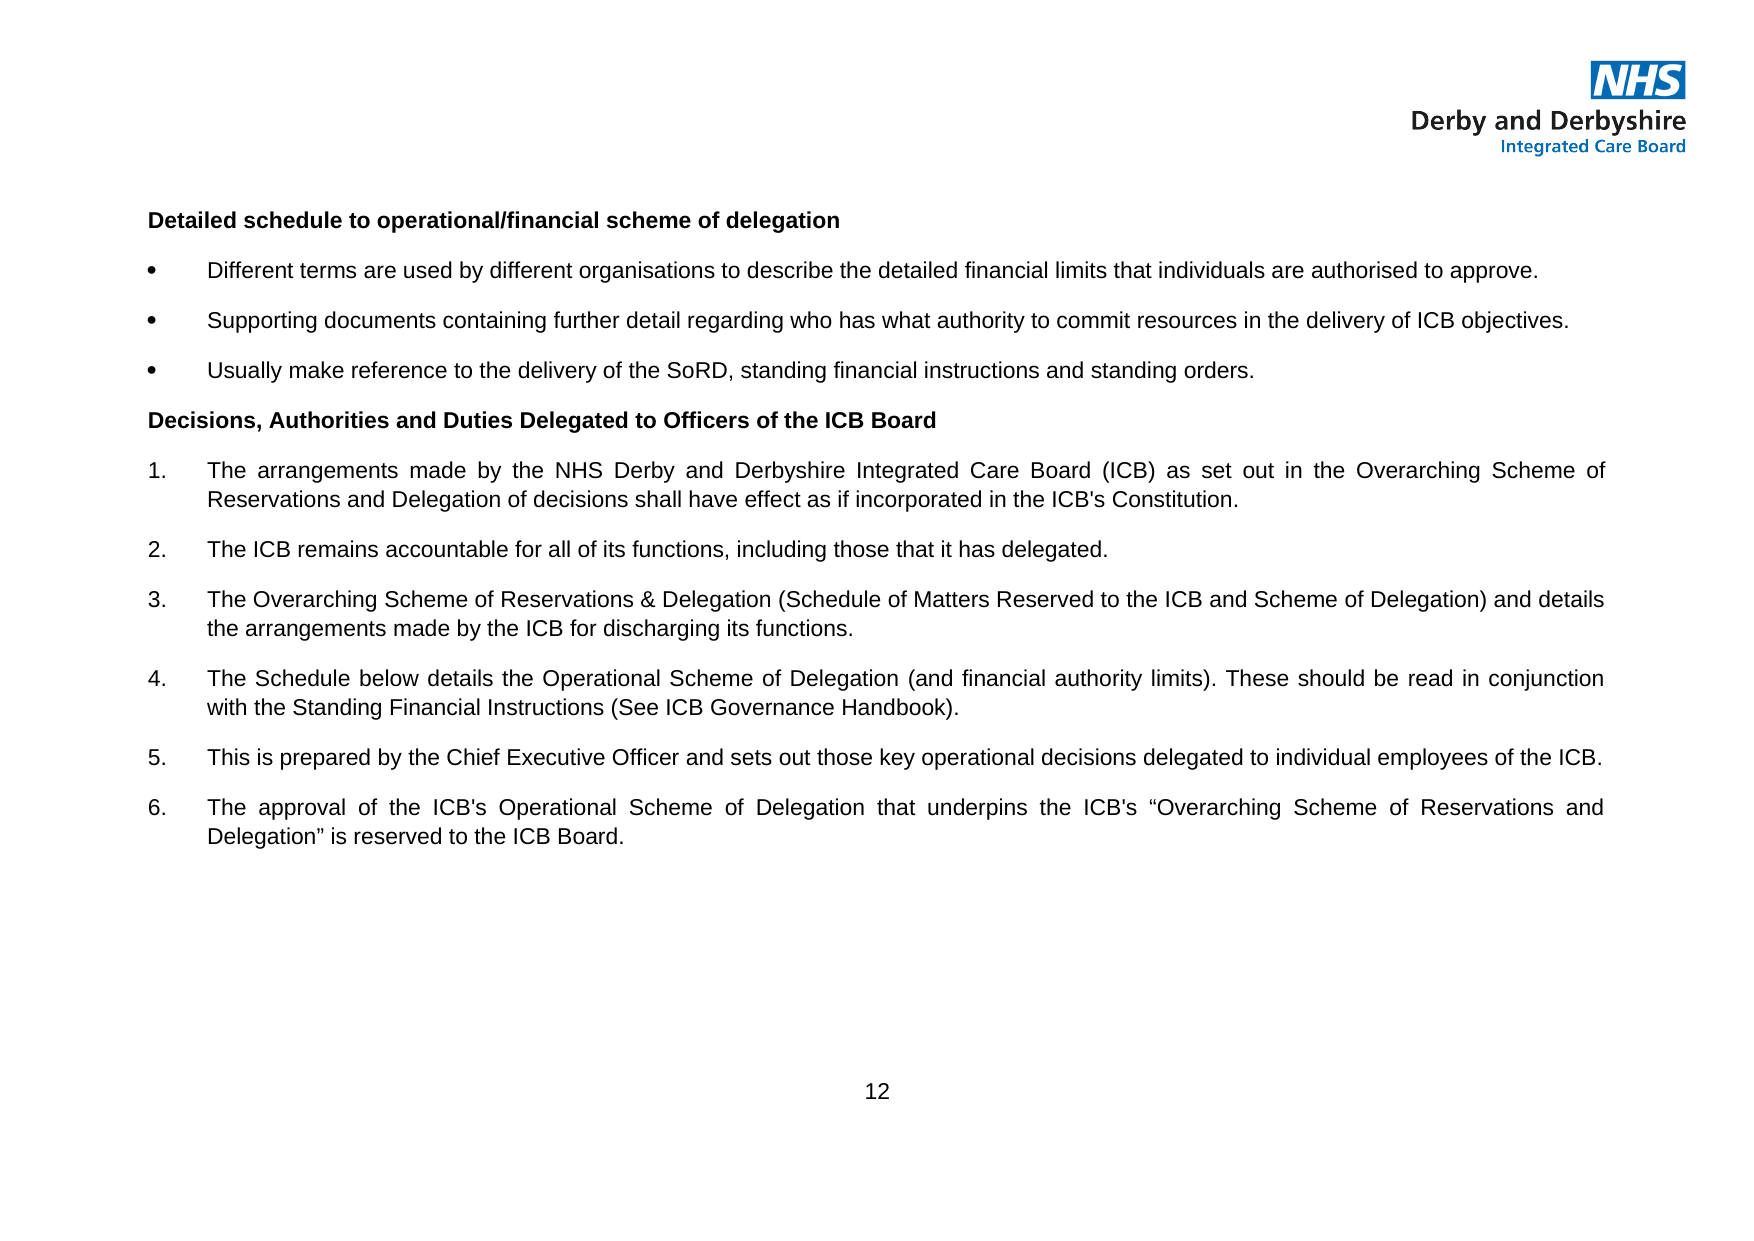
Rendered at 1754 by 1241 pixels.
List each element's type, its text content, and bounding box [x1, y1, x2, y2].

list Usually make reference to the delivery of the SoRD, standing financial instructions and standing orders. [148, 354, 1606, 383]
text Decisions, Authorities and Duties Delegated to Officers of the ICB Board [148, 404, 1606, 433]
list Supporting documents containing further detail regarding who has what authority to commit resources in the delivery of ICB objectives. [148, 304, 1606, 333]
text Detailed schedule to operational/financial scheme of delegation [148, 204, 1606, 233]
list The ICB remains accountable for all of its functions, including those that it has delegated. [148, 533, 1606, 562]
list The approval of the ICB's Operational Scheme of Delegation that underpins the ICB's “Overarching Scheme of Reservations and Delegation” is reserved to the ICB Board. [148, 791, 1606, 850]
list The arrangements made by the NHS Derby and Derbyshire Integrated Care Board (ICB) as set out in the Overarching Scheme of Reservations and Delegation of decisions shall have effect as if incorporated in the ICB's Constitution. [148, 454, 1606, 512]
picture [1403, 53, 1695, 160]
list This is prepared by the Chief Executive Officer and sets out those key operational decisions delegated to individual employees of the ICB. [148, 741, 1606, 771]
list The Overarching Scheme of Reservations & Delegation (Schedule of Matters Reserved to the ICB and Scheme of Delegation) and details the arrangements made by the ICB for discharging its functions. [148, 583, 1606, 641]
list Different terms are used by different organisations to describe the detailed financial limits that individuals are authorised to approve. [148, 254, 1606, 283]
list The Schedule below details the Operational Scheme of Delegation (and financial authority limits). These should be read in conjunction with the Standing Financial Instructions (See ICB Governance Handbook). [148, 662, 1606, 721]
